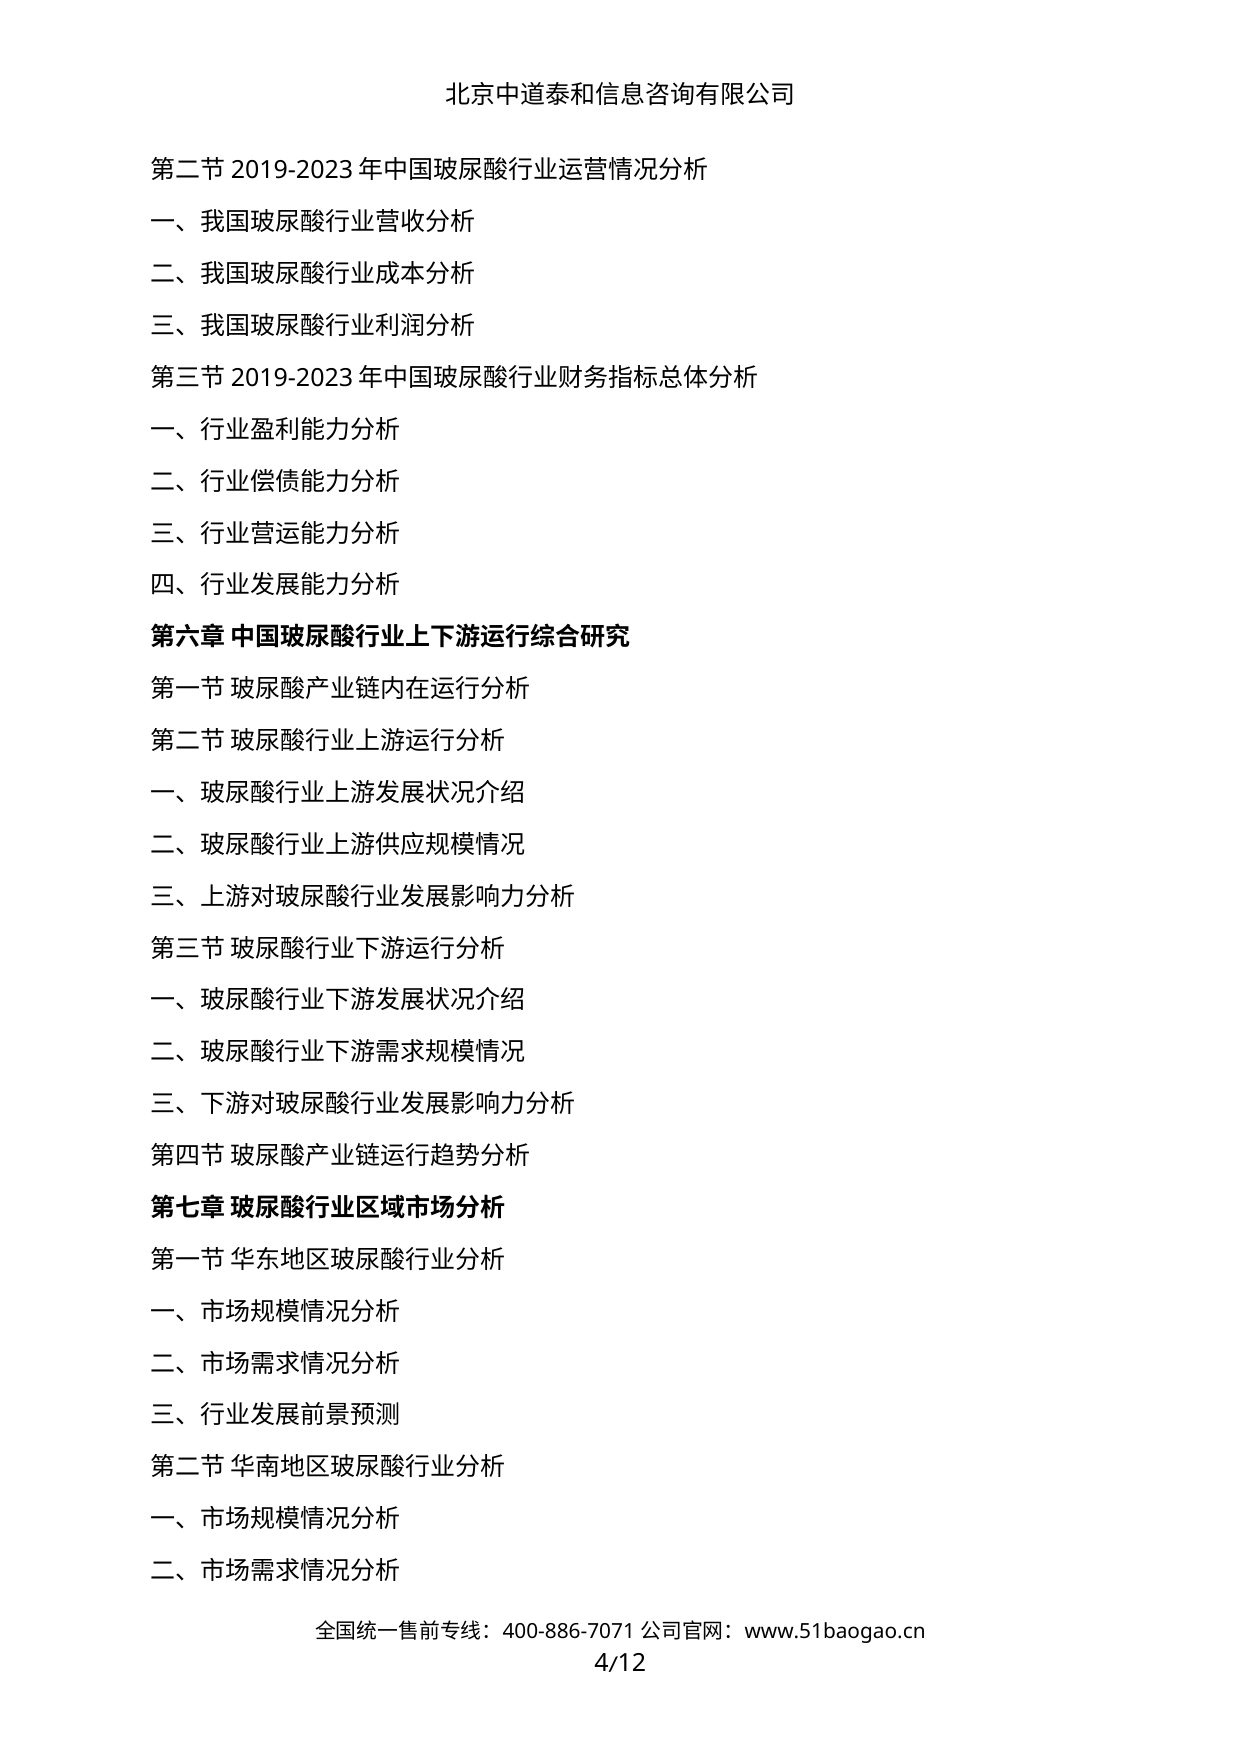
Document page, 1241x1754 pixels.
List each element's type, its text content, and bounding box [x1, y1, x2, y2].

text 一、玻尿酸行业下游发展状况介绍 [150, 980, 1090, 1016]
text 三、下游对玻尿酸行业发展影响力分析 [150, 1084, 1090, 1120]
text 三、上游对玻尿酸行业发展影响力分析 [150, 876, 1090, 912]
text 三、我国玻尿酸行业利润分析 [150, 306, 1090, 342]
text 第六章 中国玻尿酸行业上下游运行综合研究 [150, 617, 1090, 653]
text 第二节 华南地区玻尿酸行业分析 [150, 1447, 1090, 1483]
text 二、我国玻尿酸行业成本分析 [150, 254, 1090, 290]
text 三、行业发展前景预测 [150, 1395, 1090, 1431]
text 第二节 玻尿酸行业上游运行分析 [150, 721, 1090, 757]
text 二、市场需求情况分析 [150, 1551, 1090, 1587]
text 一、我国玻尿酸行业营收分析 [150, 202, 1090, 238]
text 第七章 玻尿酸行业区域市场分析 [150, 1187, 1090, 1224]
text 第三节 玻尿酸行业下游运行分析 [150, 928, 1090, 964]
text 二、玻尿酸行业下游需求规模情况 [150, 1032, 1090, 1068]
text 一、行业盈利能力分析 [150, 409, 1090, 446]
text 第四节 玻尿酸产业链运行趋势分析 [150, 1136, 1090, 1172]
text 第一节 玻尿酸产业链内在运行分析 [150, 669, 1090, 705]
text 第二节 2019-2023年中国玻尿酸行业运营情况分析 [150, 150, 1090, 186]
text 一、市场规模情况分析 [150, 1499, 1090, 1535]
text 第三节 2019-2023年中国玻尿酸行业财务指标总体分析 [150, 357, 1090, 394]
text 三、行业营运能力分析 [150, 513, 1090, 549]
text 一、市场规模情况分析 [150, 1291, 1090, 1327]
text 二、行业偿债能力分析 [150, 461, 1090, 497]
text 一、玻尿酸行业上游发展状况介绍 [150, 772, 1090, 809]
text 第一节 华东地区玻尿酸行业分析 [150, 1239, 1090, 1276]
text 二、玻尿酸行业上游供应规模情况 [150, 824, 1090, 861]
text 二、市场需求情况分析 [150, 1343, 1090, 1379]
text 四、行业发展能力分析 [150, 565, 1090, 601]
